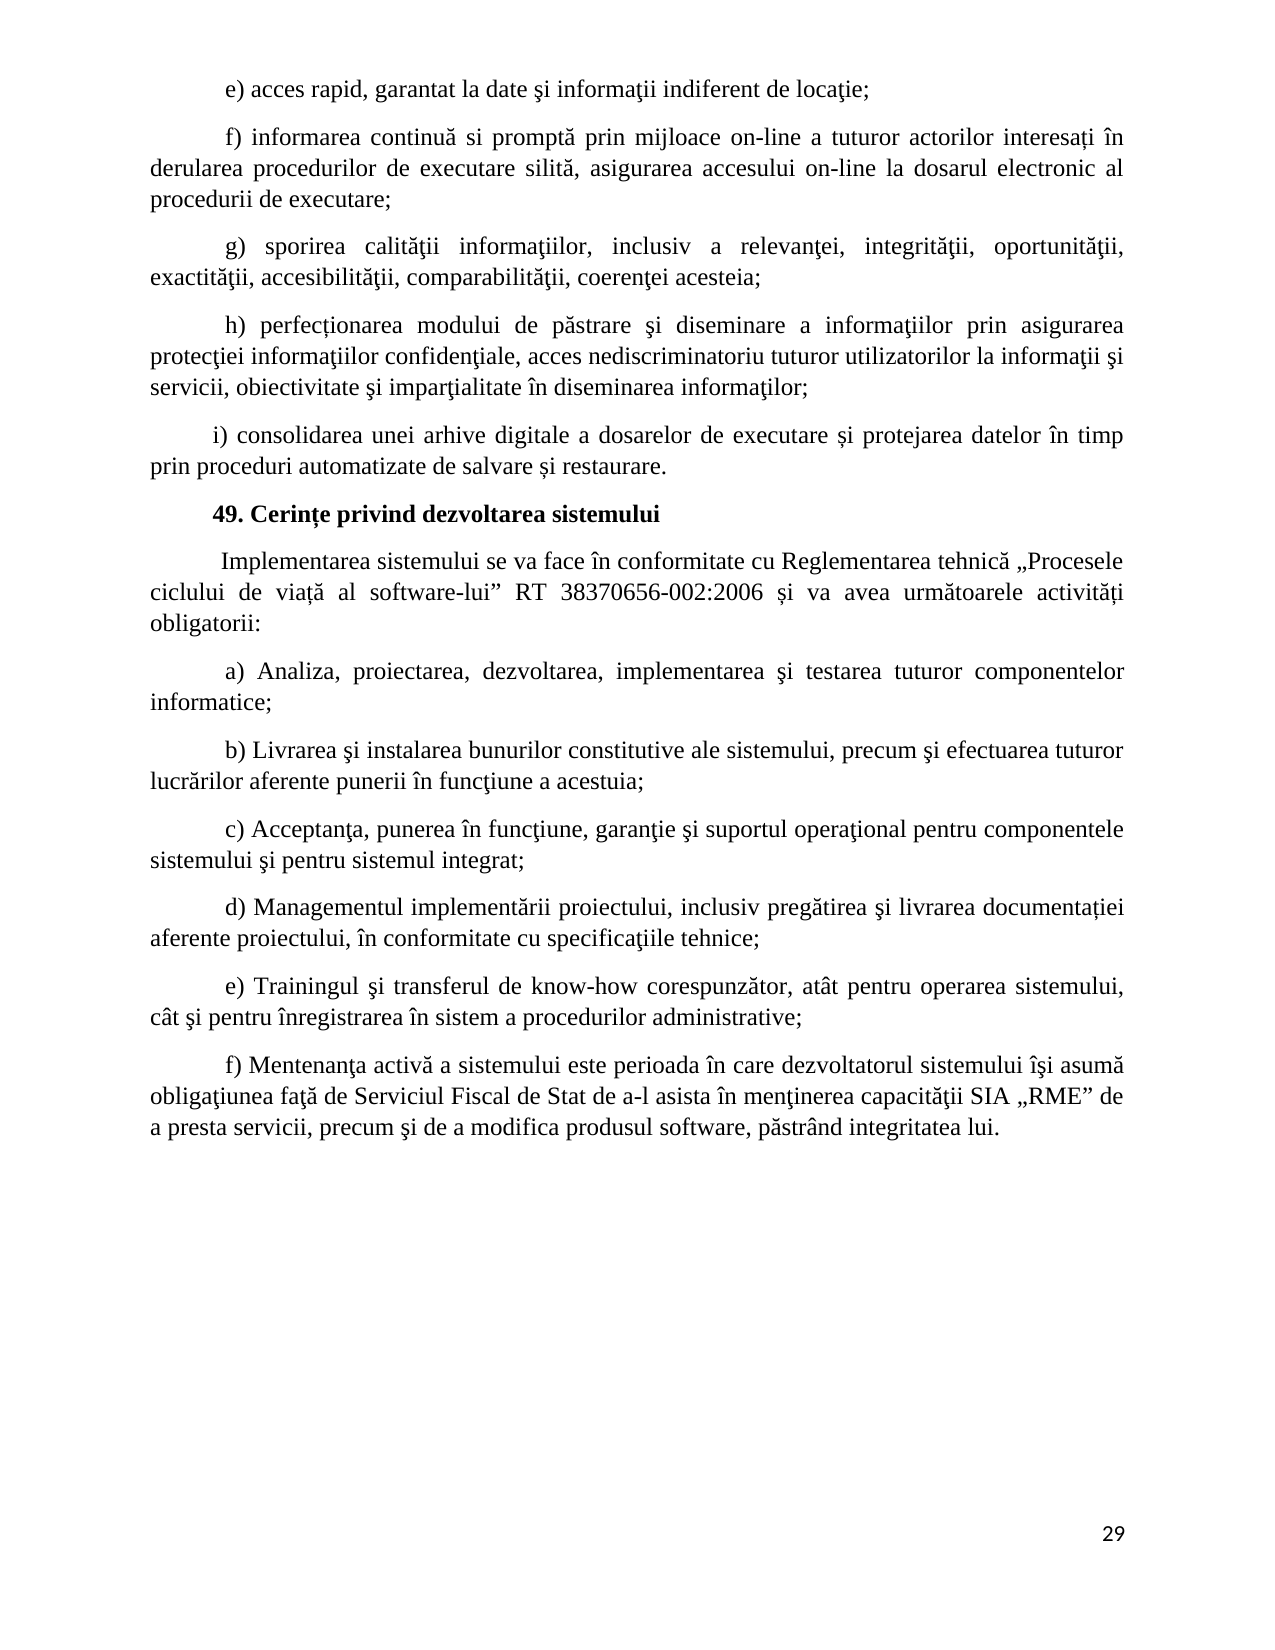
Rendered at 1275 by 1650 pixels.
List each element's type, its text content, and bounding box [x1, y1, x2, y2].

text e) Trainingul şi transferul de know-how corespunzător, atât pentru operarea sistemului, cât şi pentru înregistrarea în sistem a procedurilor administrative; [150, 971, 1125, 1031]
text a) Analiza, proiectarea, dezvoltarea, implementarea şi testarea tuturor componentelor informatice; [150, 656, 1125, 716]
text c) Acceptanţa, punerea în funcţiune, garanţie şi suportul operaţional pentru componentele sistemului şi pentru sistemul integrat; [150, 814, 1125, 873]
text g) sporirea calităţii informaţiilor, inclusiv a relevanţei, integrităţii, oportunităţii, exactităţii, accesibilităţii, comparabilităţii, coerenţei acesteia; [150, 231, 1125, 291]
text f) Mentenanţa activă a sistemului este perioada în care dezvoltatorul sistemului îşi asumă obligaţiunea faţă de Serviciul Fiscal de Stat de a-l asista în menţinerea capacităţii SIA „RME” de a presta servicii, precum şi de a modifica produsul software, păstrând integritatea lui. [150, 1050, 1125, 1141]
list Cerințe privind dezvoltarea sistemului [212, 499, 1125, 527]
text f) informarea continuă si promptă prin mijloace on-line a tuturor actorilor interesați în derularea procedurilor de executare silită, asigurarea accesului on-line la dosarul electronic al procedurii de executare; [150, 122, 1125, 212]
text Implementarea sistemului se va face în conformitate cu Reglementarea tehnică „Procesele ciclului de viață al software-lui” RT 38370656-002:2006 și va avea următoarele activități obligatorii: [150, 546, 1125, 637]
text i) consolidarea unei arhive digitale a dosarelor de executare și protejarea datelor în timp prin proceduri automatizate de salvare și restaurare. [150, 420, 1125, 480]
text e) acces rapid, garantat la date şi informaţii indiferent de locaţie; [150, 74, 1125, 103]
text h) perfecționarea modului de păstrare şi diseminare a informaţiilor prin asigurarea protecţiei informaţiilor confidenţiale, acces nediscriminatoriu tuturor utilizatorilor la informaţii şi servicii, obiectivitate şi imparţialitate în diseminarea informaţilor; [150, 310, 1125, 401]
text d) Managementul implementării proiectului, inclusiv pregătirea şi livrarea documentației aferente proiectului, în conformitate cu specificaţiile tehnice; [150, 892, 1125, 952]
text b) Livrarea şi instalarea bunurilor constitutive ale sistemului, precum şi efectuarea tuturor lucrărilor aferente punerii în funcţiune a acestuia; [150, 735, 1125, 795]
